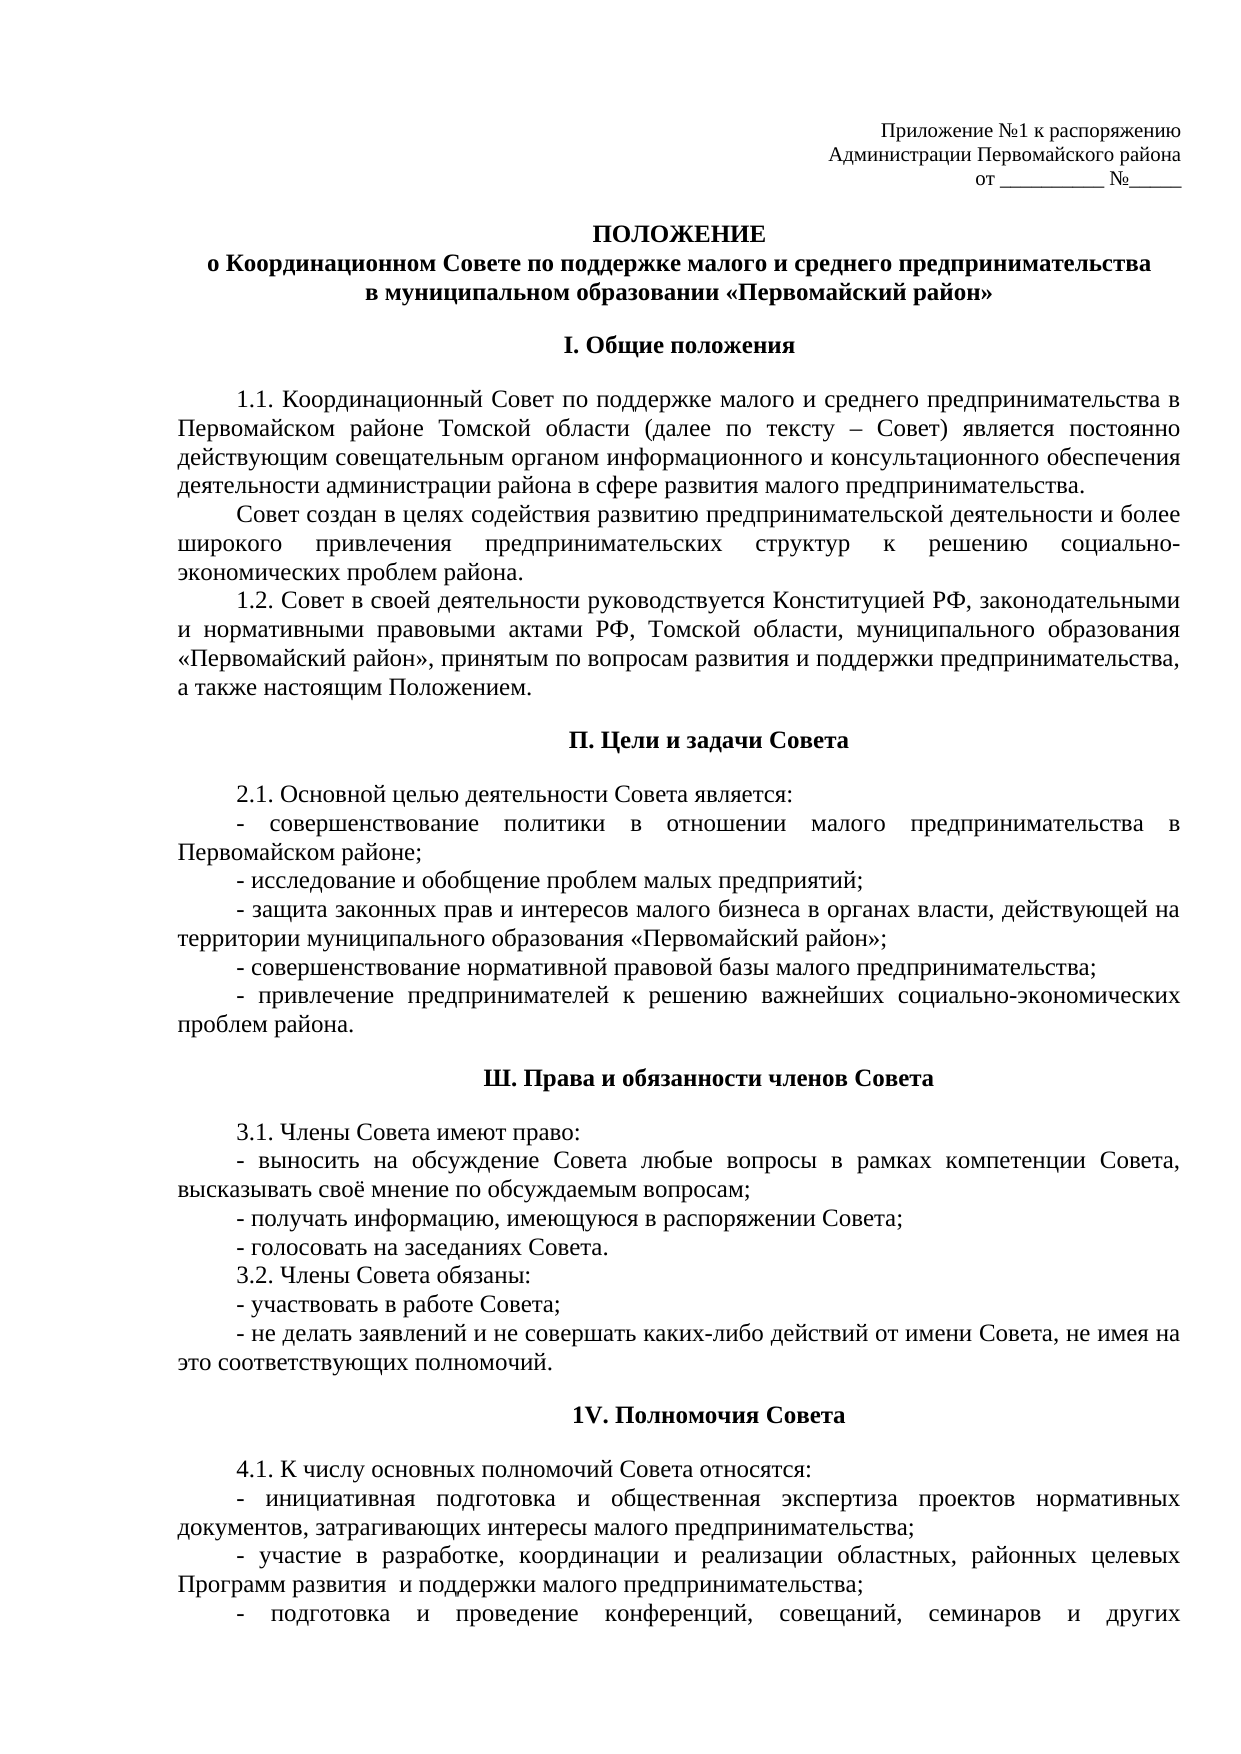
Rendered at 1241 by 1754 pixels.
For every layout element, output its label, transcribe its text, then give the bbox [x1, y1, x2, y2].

text Совет создан в целях содействия развитию предпринимательской деятельности и более широкого привлечения предпринимательских структур к решению социально-экономических проблем района. [177, 499, 1181, 585]
text 1.2. Совет в своей деятельности руководствуется Конституцией РФ, законодательными и нормативными правовыми актами РФ, Томской области, муниципального образования «Первомайский район», принятым по вопросам развития и поддержки предпринимательства, а также настоящим Положением. [177, 585, 1181, 700]
text - защита законных прав и интересов малого бизнеса в органах власти, действующей на территории муниципального образования «Первомайский район»; [177, 894, 1181, 952]
text - не делать заявлений и не совершать каких-либо действий от имени Совета, не имея на это соответствующих полномочий. [177, 1318, 1181, 1375]
text Администрации Первомайского района [177, 142, 1181, 166]
text П. Цели и задачи Совета [177, 725, 1181, 754]
text - участие в разработке, координации и реализации областных, районных целевых Программ развития и поддержки малого предпринимательства; [177, 1540, 1181, 1598]
text - получать информацию, имеющуюся в распоряжении Совета; [177, 1203, 1181, 1232]
text ПОЛОЖЕНИЕ [177, 219, 1181, 248]
text 3.1. Члены Совета имеют право: [177, 1117, 1181, 1145]
text - выносить на обсуждение Совета любые вопросы в рамках компетенции Совета, высказывать своё мнение по обсуждаемым вопросам; [177, 1145, 1181, 1203]
text - голосовать на заседаниях Совета. [177, 1232, 1181, 1260]
text - совершенствование нормативной правовой базы малого предпринимательства; [177, 952, 1181, 980]
text Ш. Права и обязанности членов Совета [177, 1063, 1181, 1092]
text от __________ №_____ [177, 166, 1181, 190]
text 1.1. Координационный Совет по поддержке малого и среднего предпринимательства в Первомайском районе Томской области (далее по тексту – Совет) является постоянно действующим совещательным органом информационного и консультационного обеспечения деятельности администрации района в сфере развития малого предпринимательства. [177, 384, 1181, 499]
text 4.1. К числу основных полномочий Совета относятся: [177, 1454, 1181, 1483]
text - привлечение предпринимателей к решению важнейших социально-экономических проблем района. [177, 980, 1181, 1038]
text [177, 1598, 1181, 1627]
text - исследование и обобщение проблем малых предприятий; [177, 865, 1181, 894]
text в муниципальном образовании «Первомайский район» [177, 277, 1181, 305]
text - совершенствование политики в отношении малого предпринимательства в Первомайском районе; [177, 808, 1181, 865]
text 3.2. Члены Совета обязаны: [177, 1260, 1181, 1289]
text о Координационном Совете по поддержке малого и среднего предпринимательства [177, 248, 1181, 277]
text 2.1. Основной целью деятельности Совета является: [177, 779, 1181, 808]
text - участвовать в работе Совета; [177, 1289, 1181, 1318]
text - инициативная подготовка и общественная экспертиза проектов нормативных документов, затрагивающих интересы малого предпринимательства; [177, 1483, 1181, 1540]
text Приложение №1 к распоряжению [177, 118, 1181, 142]
text I. Общие положения [177, 330, 1181, 359]
text 1V. Полномочия Совета [177, 1400, 1181, 1429]
